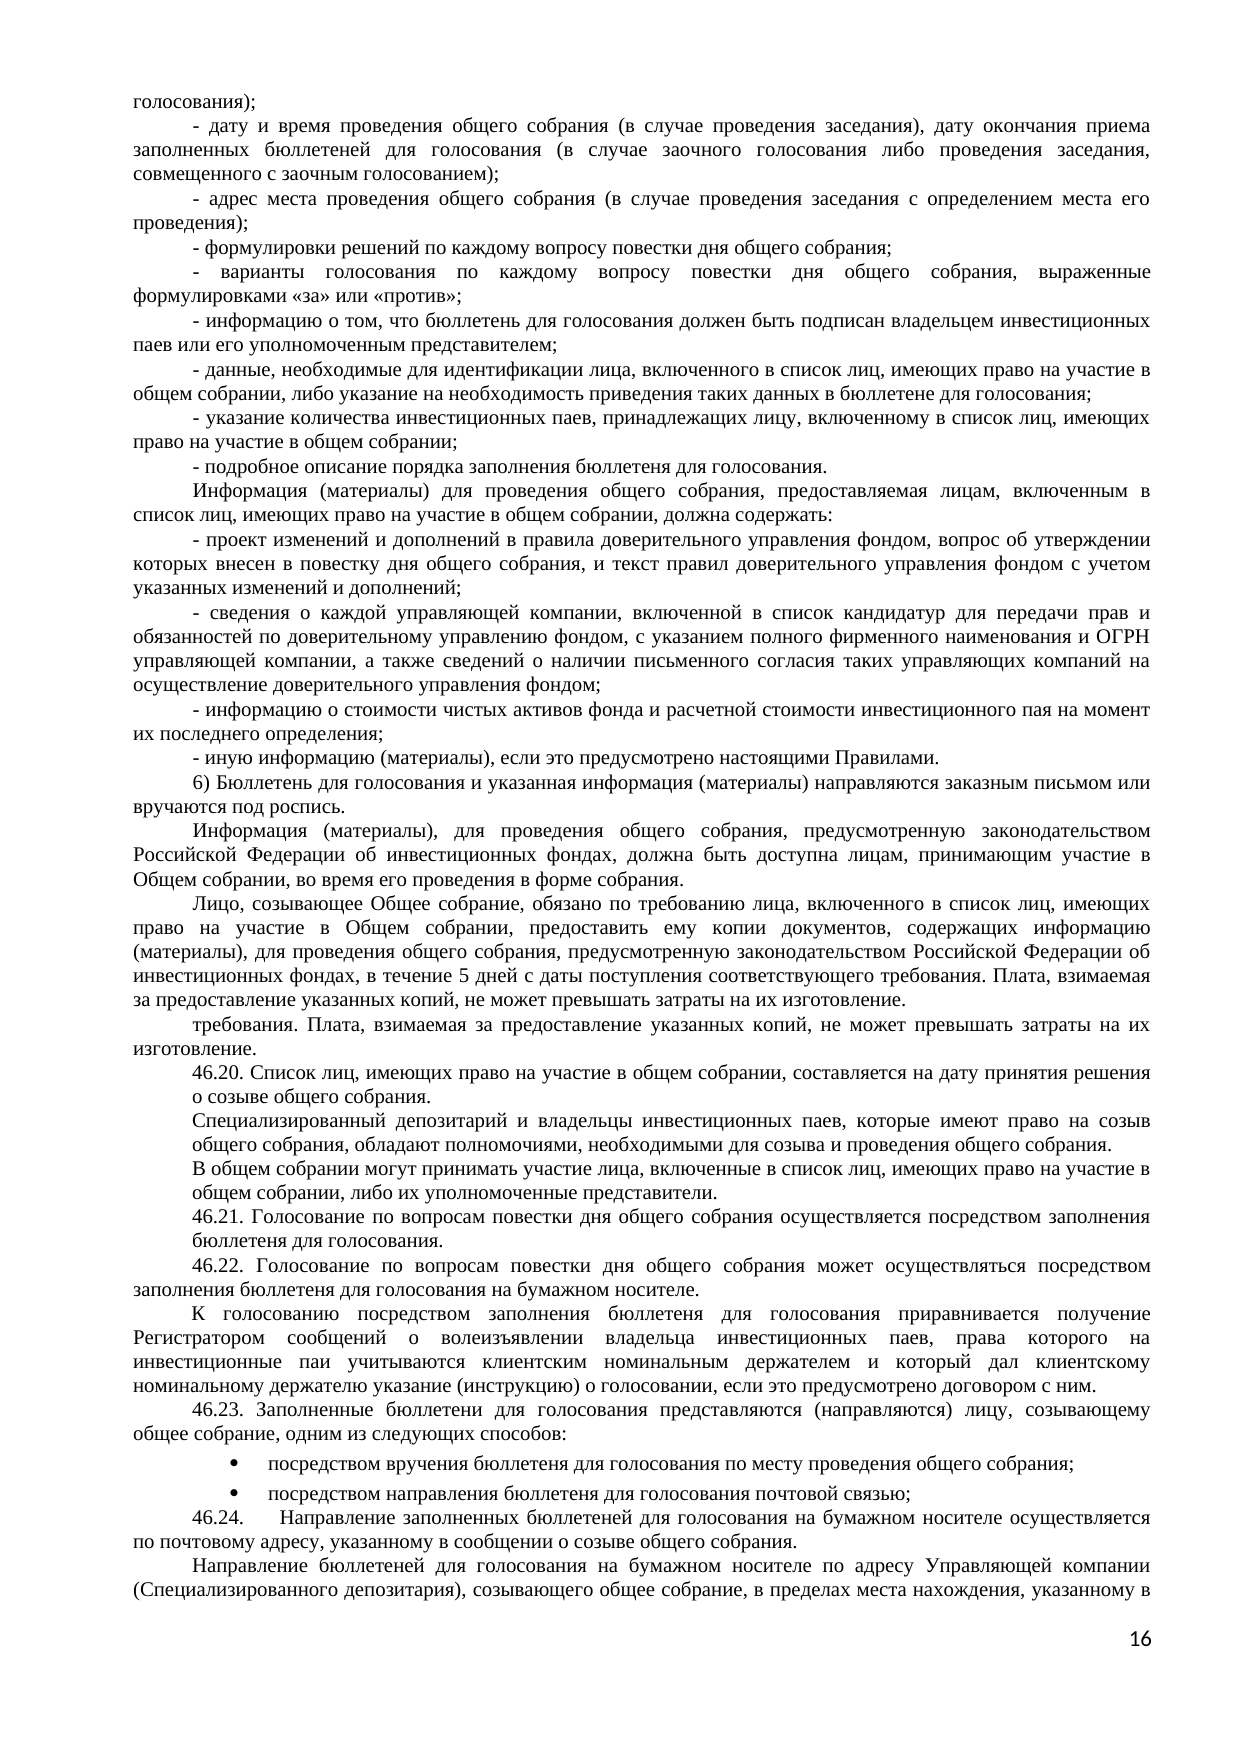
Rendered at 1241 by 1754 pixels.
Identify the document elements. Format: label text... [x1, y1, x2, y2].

text 46.20. Список лиц, имеющих право на участие в общем собрании, составляется на дату принятия решения о созыве общего собрания. [192, 1060, 1152, 1108]
text требования. Плата, взимаемая за предоставление указанных копий, не может превышать затраты на их изготовление. [133, 1012, 1152, 1060]
text Информация (материалы), для проведения общего собрания, предусмотренную законодательством Российской Федерации об инвестиционных фондах, должна быть доступна лицам, принимающим участие в Общем собрании, во время его проведения в форме собрания. [133, 818, 1152, 891]
text - информацию о стоимости чистых активов фонда и расчетной стоимости инвестиционного пая на момент их последнего определения; [133, 696, 1152, 744]
text - проект изменений и дополнений в правила доверительного управления фондом, вопрос об утверждении которых внесен в повестку дня общего собрания, и текст правил доверительного управления фондом с учетом указанных изменений и дополнений; [133, 527, 1152, 599]
list посредством вручения бюллетеня для голосования по месту проведения общего собрания; [230, 1451, 1152, 1475]
text К голосованию посредством заполнения бюллетеня для голосования приравнивается получение Регистратором сообщений о волеизъявлении владельца инвестиционных паев, права которого на инвестиционные паи учитываются клиентским номинальным держателем и который дал клиентскому номинальному держателю указание (инструкцию) о голосовании, если это предусмотрено договором с ним. [133, 1301, 1152, 1397]
text - варианты голосования по каждому вопросу повестки дня общего собрания, выраженные формулировками «за» или «против»; [133, 259, 1152, 307]
text Специализированный депозитарий и владельцы инвестиционных паев, которые имеют право на созыв общего собрания, обладают полномочиями, необходимыми для созыва и проведения общего собрания. [192, 1108, 1152, 1156]
text 46.21. Голосование по вопросам повестки дня общего собрания осуществляется посредством заполнения бюллетеня для голосования. [192, 1204, 1152, 1252]
text - информацию о том, что бюллетень для голосования должен быть подписан владельцем инвестиционных паев или его уполномоченным представителем; [133, 308, 1152, 356]
text 46.22. Голосование по вопросам повестки дня общего собрания может осуществляться посредством заполнения бюллетеня для голосования на бумажном носителе. [133, 1252, 1152, 1301]
text - подробное описание порядка заполнения бюллетеня для голосования. [133, 454, 1152, 478]
text - иную информацию (материалы), если это предусмотрено настоящими Правилами. [133, 745, 1152, 769]
text 46.23. Заполненные бюллетени для голосования представляются (направляются) лицу, созывающему общее собрание, одним из следующих способов: [133, 1397, 1152, 1445]
text - дату и время проведения общего собрания (в случае проведения заседания), дату окончания приема заполненных бюллетеней для голосования (в случае заочного голосования либо проведения заседания, совмещенного с заочным голосованием); [133, 113, 1152, 185]
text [133, 1553, 1152, 1601]
text 46.24. Направление заполненных бюллетеней для голосования на бумажном носителе осуществляется по почтовому адресу, указанному в сообщении о созыве общего собрания. [133, 1505, 1152, 1553]
text Лицо, созывающее Общее собрание, обязано по требованию лица, включенного в список лиц, имеющих право на участие в Общем собрании, предоставить ему копии документов, содержащих информацию (материалы), для проведения общего собрания, предусмотренную законодательством Российской Федерации об инвестиционных фондах, в течение 5 дней с даты поступления соответствующего требования. Плата, взимаемая за предоставление указанных копий, не может превышать затраты на их изготовление. [133, 891, 1152, 1011]
text - формулировки решений по каждому вопросу повестки дня общего собрания; [133, 234, 1152, 259]
text - указание количества инвестиционных паев, принадлежащих лицу, включенному в список лиц, имеющих право на участие в общем собрании; [133, 405, 1152, 453]
text 6) Бюллетень для голосования и указанная информация (материалы) направляются заказным письмом или вручаются под роспись. [133, 770, 1152, 818]
list посредством направления бюллетеня для голосования почтовой связью; [230, 1481, 1152, 1505]
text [133, 89, 1152, 113]
text Информация (материалы) для проведения общего собрания, предоставляемая лицам, включенным в список лиц, имеющих право на участие в общем собрании, должна содержать: [133, 478, 1152, 526]
text В общем собрании могут принимать участие лица, включенные в список лиц, имеющих право на участие в общем собрании, либо их уполномоченные представители. [192, 1156, 1152, 1204]
text - сведения о каждой управляющей компании, включенной в список кандидатур для передачи прав и обязанностей по доверительному управлению фондом, с указанием полного фирменного наименования и ОГРН управляющей компании, а также сведений о наличии письменного согласия таких управляющих компаний на осуществление доверительного управления фондом; [133, 600, 1152, 696]
text - адрес места проведения общего собрания (в случае проведения заседания с определением места его проведения); [133, 186, 1152, 234]
text - данные, необходимые для идентификации лица, включенного в список лиц, имеющих право на участие в общем собрании, либо указание на необходимость приведения таких данных в бюллетене для голосования; [133, 356, 1152, 404]
